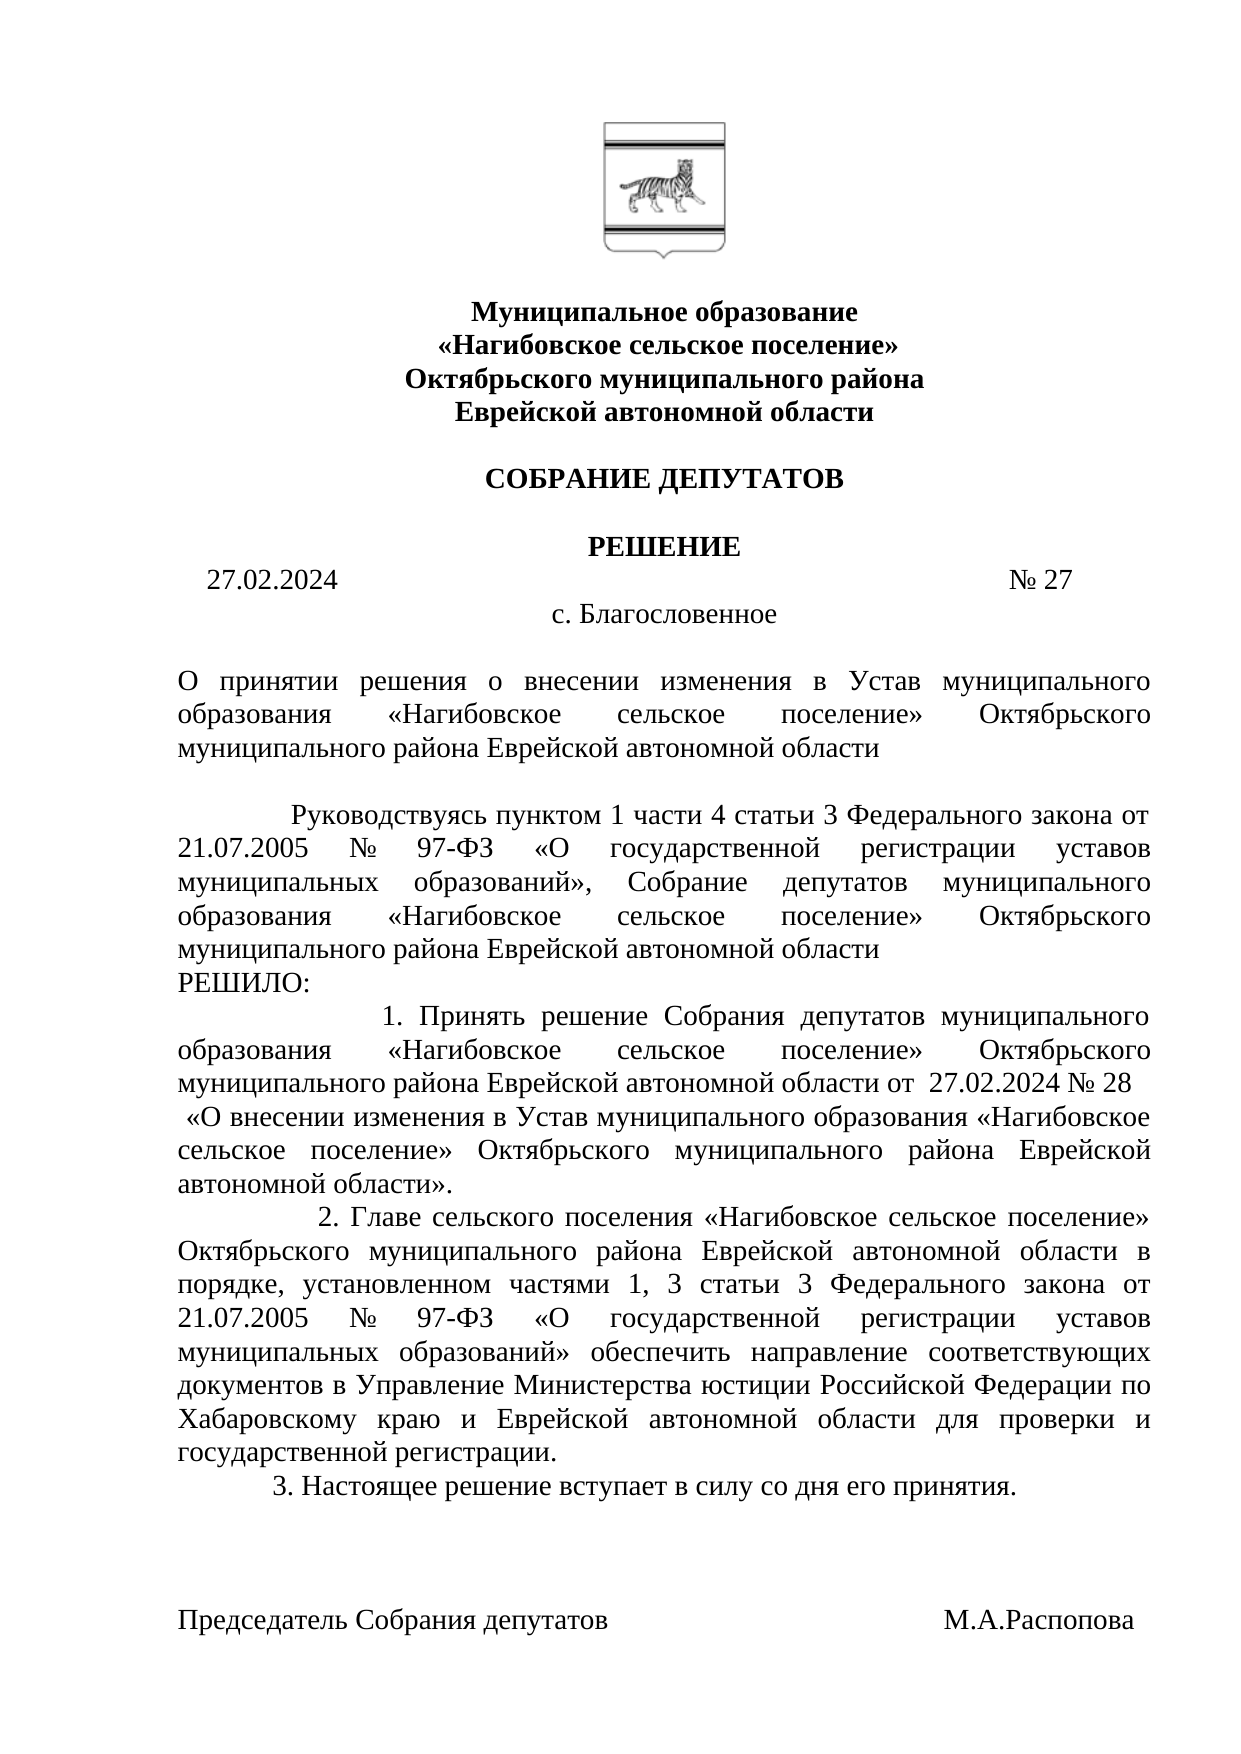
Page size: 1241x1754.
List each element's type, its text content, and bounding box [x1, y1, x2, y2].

text РЕШИЛО: [177, 965, 1152, 998]
text РЕШЕНИЕ [177, 529, 1152, 562]
text 2. Главе сельского поселения «Нагибовское сельское поселение» Октябрьского муниципального района Еврейской автономной области в порядке, установленном частями 1, 3 статьи 3 Федерального закона от 21.07.2005 № 97-ФЗ «О государственной регистрации уставов муниципальных образований» обеспечить направление соответствующих документов в Управление Министерства юстиции Российской Федерации по Хабаровскому краю и Еврейской автономной области для проверки и государственной регистрации. [177, 1199, 1152, 1468]
text «Нагибовское сельское поселение» [177, 327, 1152, 361]
text 27.02.2024 № 27 [177, 562, 1152, 596]
text Председатель Собрания депутатов М.А.Распопова [177, 1602, 1152, 1636]
text Руководствуясь пунктом 1 части 4 статьи 3 Федерального закона от 21.07.2005 № 97-ФЗ «О государственной регистрации уставов муниципальных образований», Собрание депутатов муниципального образования «Нагибовское сельское поселение» Октябрьского муниципального района Еврейской автономной области [177, 797, 1152, 965]
text 1. Принять решение Собрания депутатов муниципального образования «Нагибовское сельское поселение» Октябрьского муниципального района Еврейской автономной области от 27.02.2024 № 28 [177, 998, 1152, 1099]
text О принятии решения о внесении изменения в Устав муниципального образования «Нагибовское сельское поселение» Октябрьского муниципального района Еврейской автономной области [177, 663, 1152, 763]
text 3. Настоящее решение вступает в силу со дня его принятия. [177, 1468, 1152, 1501]
text СОБРАНИЕ ДЕПУТАТОВ [177, 462, 1152, 495]
text Муниципальное образование [177, 294, 1152, 327]
text «О внесении изменения в Устав муниципального образования «Нагибовское сельское поселение» Октябрьского муниципального района Еврейской автономной области». [177, 1099, 1152, 1199]
text Октябрьского муниципального района [177, 361, 1152, 394]
text с. Благословенное [177, 596, 1152, 629]
text Еврейской автономной области [177, 394, 1152, 428]
